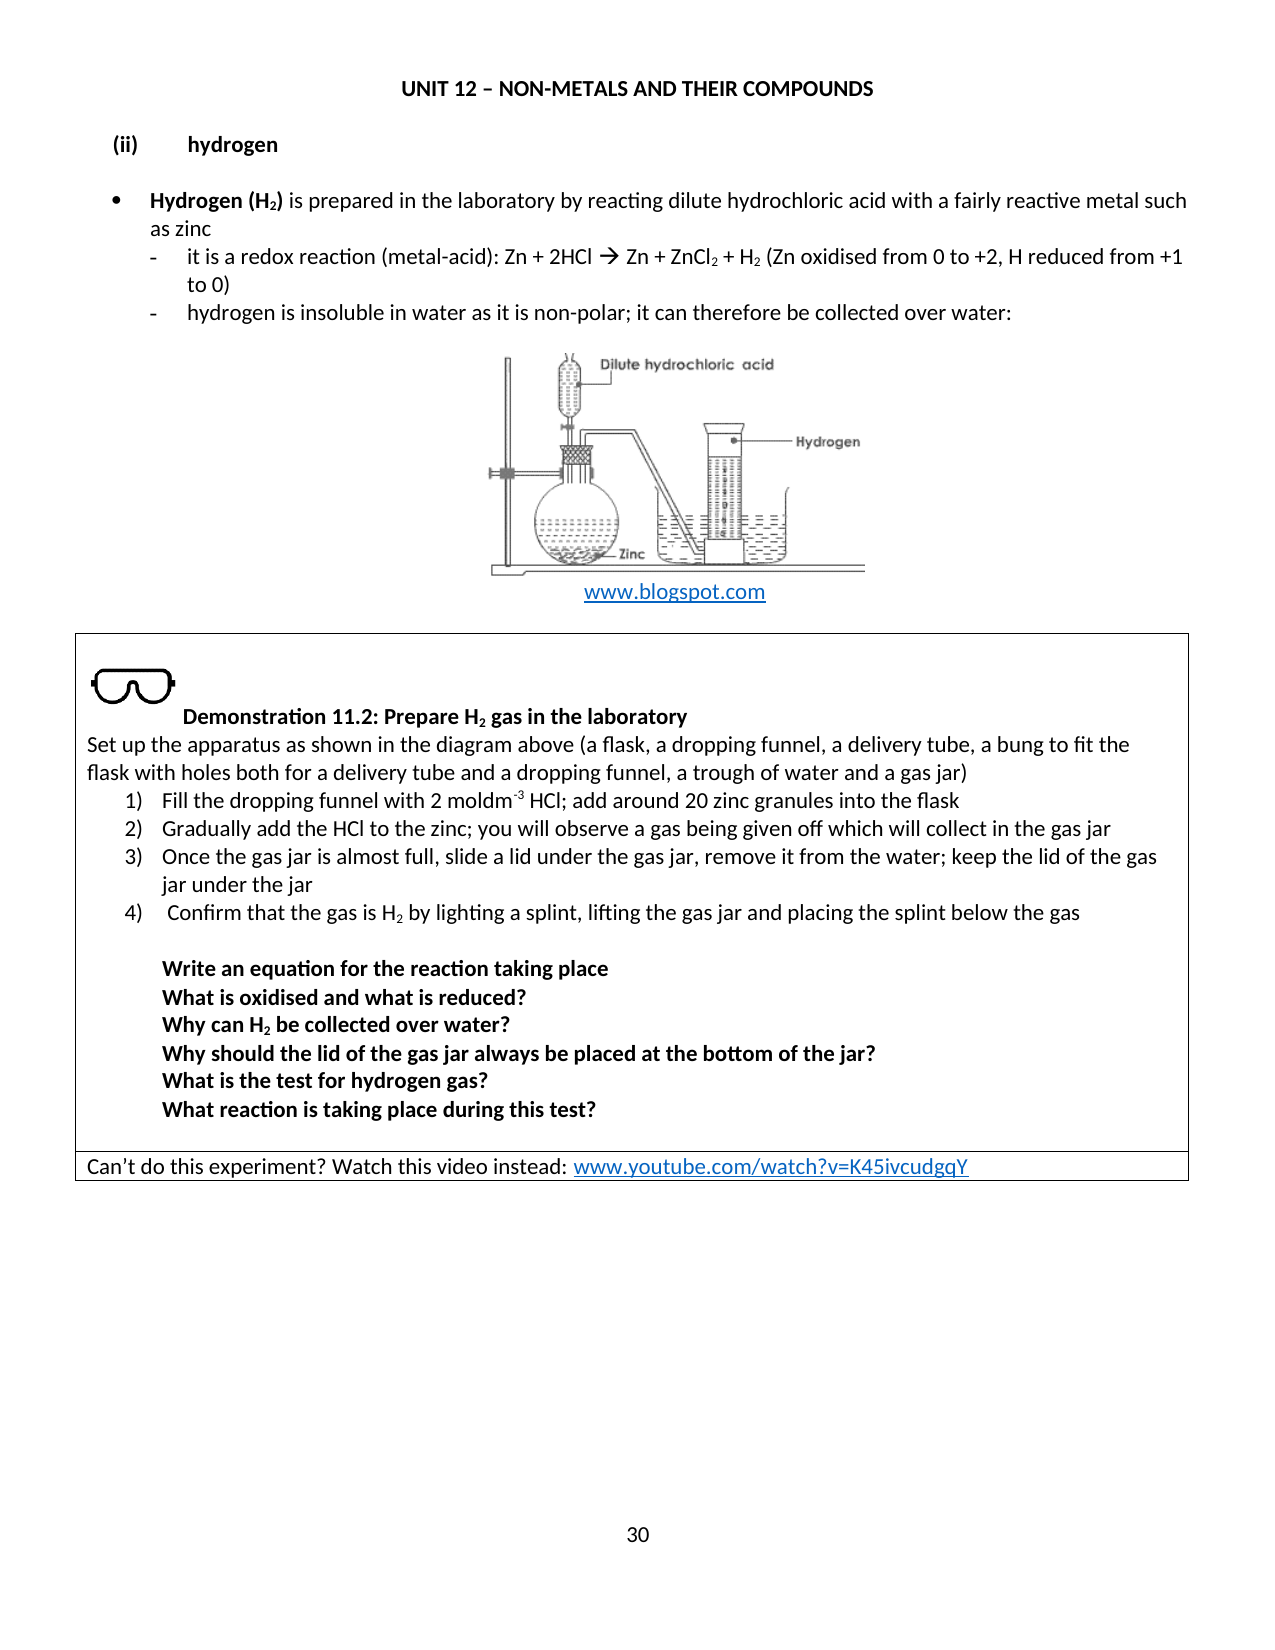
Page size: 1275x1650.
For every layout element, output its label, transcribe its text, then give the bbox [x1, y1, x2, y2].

picture [86, 634, 178, 725]
list hydrogen is insoluble in water as it is non-polar; it can therefore be collected over water: [149, 298, 1200, 326]
picture [484, 353, 865, 577]
list it is a redox reaction (metal-acid): Zn + 2HCl Zn + ZnCl2 + H2 (Zn oxidised from 0 to +2, H reduced from +1 to 0) [149, 242, 1200, 298]
table_cell Can’t do this experiment? Watch this video instead: www.youtube.com/watch?v=K45ivcudgqY [76, 1152, 1188, 1180]
text (ii) hydrogen [112, 130, 1200, 158]
list www.blogspot.com [149, 577, 1200, 605]
table_header Demonstration 11.2: Prepare H2 gas in the laboratory Set up the apparatus as shown in the diagram above (a flask, a dropping funnel, a delivery tube, a bung to fit the flask with holes both for a delivery tube and a dropping funnel, a trough of water and a gas jar) Fill the dropping funnel with 2 moldm-3 HCl; add around 20 zinc granules into the flask Gradually add the HCl to the zinc; you will observe a gas being given off which will collect in the gas jar Once the gas jar is almost full, slide a lid under the gas jar, remove it from the water; keep the lid of the gas jar under the jar Confirm that the gas is H2 by lighting a splint, lifting the gas jar and placing the splint below the gas Write an equation for the reaction taking place What is oxidised and what is reduced? Why can H2 be collected over water? Why should the lid of the gas jar always be placed at the bottom of the jar? What is the test for hydrogen gas? What reaction is taking place during this test? [76, 634, 1188, 1151]
list Hydrogen (H2) is prepared in the laboratory by reacting dilute hydrochloric acid with a fairly reactive metal such as zinc [112, 186, 1200, 242]
